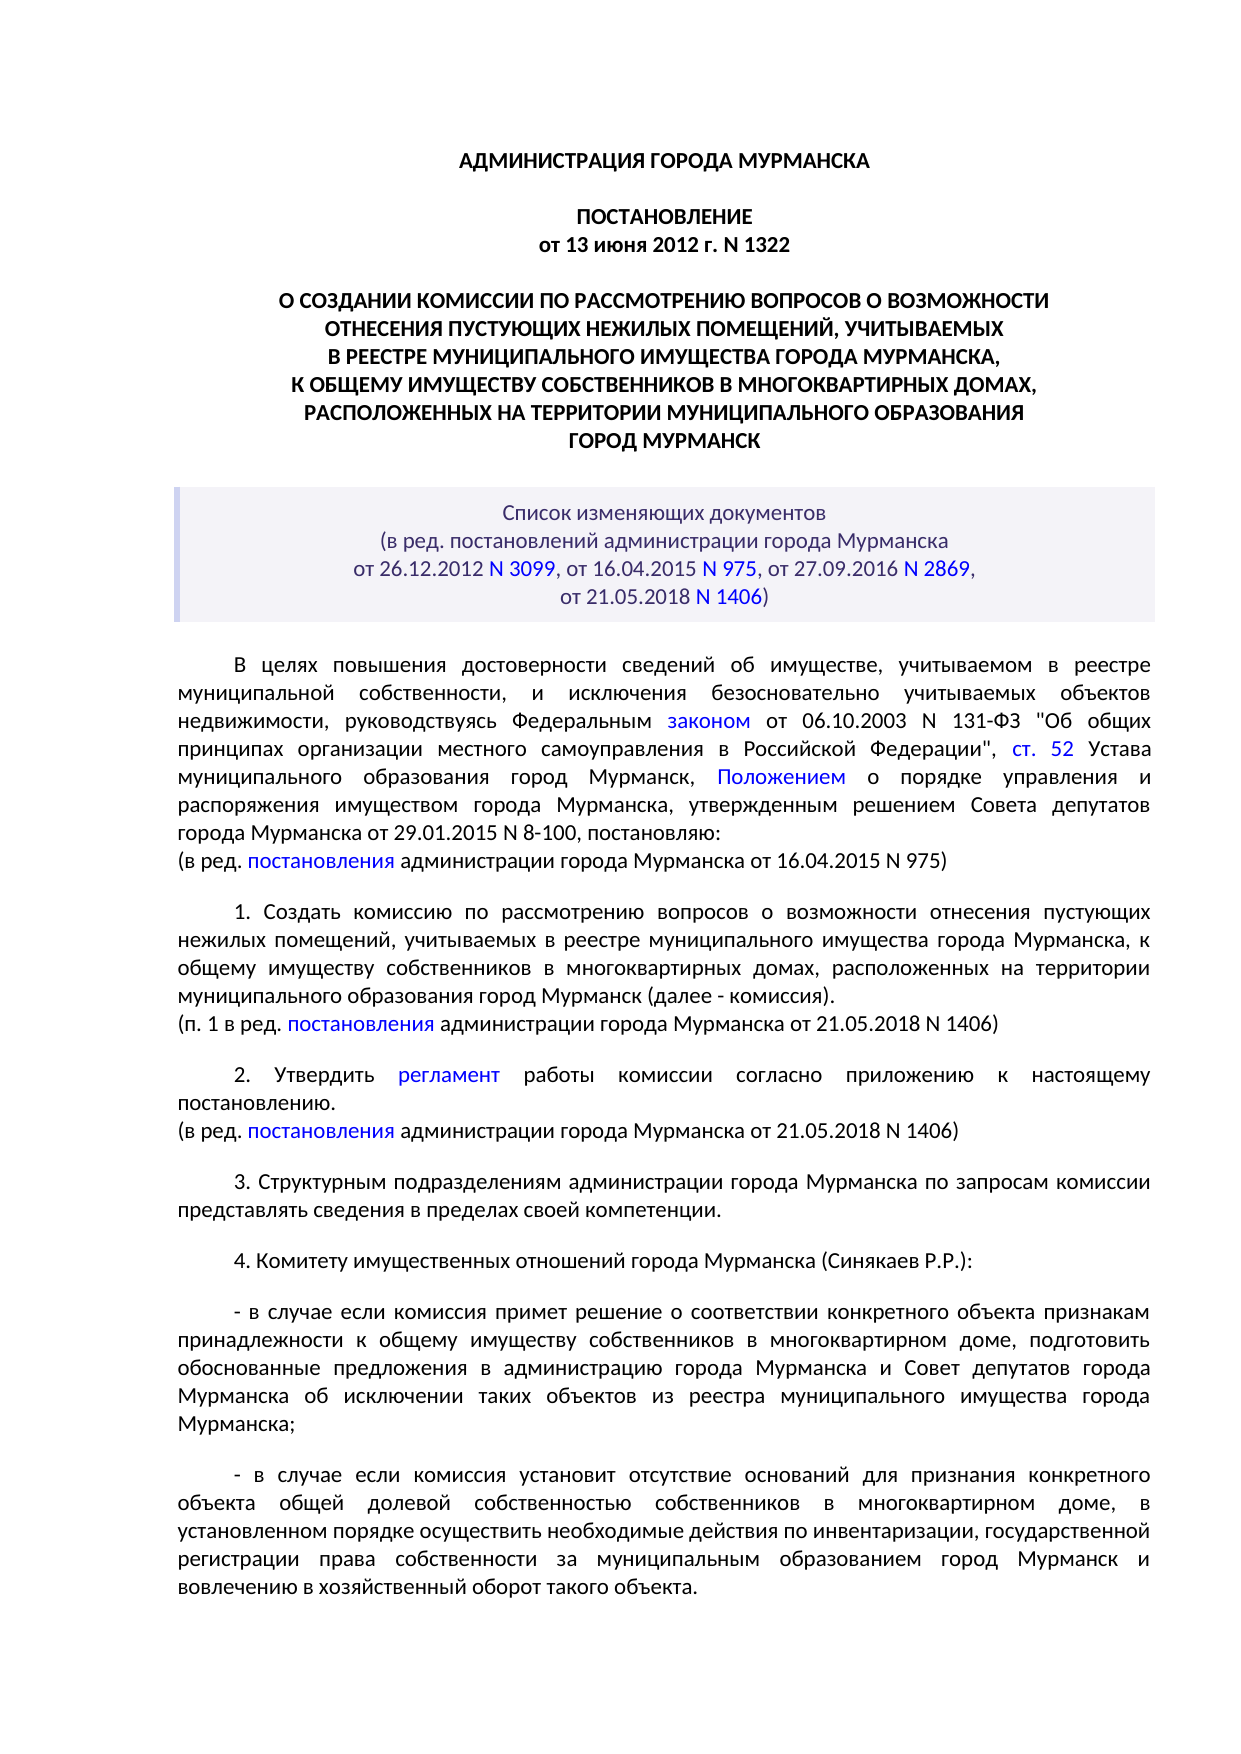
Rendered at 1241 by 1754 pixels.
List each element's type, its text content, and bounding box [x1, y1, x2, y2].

title АДМИНИСТРАЦИЯ ГОРОДА МУРМАНСКА [177, 146, 1152, 174]
title ОТНЕСЕНИЯ ПУСТУЮЩИХ НЕЖИЛЫХ ПОМЕЩЕНИЙ, УЧИТЫВАЕМЫХ [177, 314, 1152, 342]
title РАСПОЛОЖЕННЫХ НА ТЕРРИТОРИИ МУНИЦИПАЛЬНОГО ОБРАЗОВАНИЯ [177, 398, 1152, 426]
text 1. Создать комиссию по рассмотрению вопросов о возможности отнесения пустующих нежилых помещений, учитываемых в реестре муниципального имущества города Мурманска, к общему имуществу собственников в многоквартирных домах, расположенных на территории муниципального образования город Мурманск (далее - комиссия). [177, 897, 1152, 1009]
text (в ред. постановления администрации города Мурманска от 16.04.2015 N 975) [177, 846, 1152, 874]
text (п. 1 в ред. постановления администрации города Мурманска от 21.05.2018 N 1406) [177, 1009, 1152, 1037]
title ГОРОД МУРМАНСК [177, 426, 1152, 454]
title от 13 июня 2012 г. N 1322 [177, 230, 1152, 258]
text - в случае если комиссия примет решение о соответствии конкретного объекта признакам принадлежности к общему имуществу собственников в многоквартирном доме, подготовить обоснованные предложения в администрацию города Мурманска и Совет депутатов города Мурманска об исключении таких объектов из реестра муниципального имущества города Мурманска; [177, 1297, 1152, 1437]
title ПОСТАНОВЛЕНИЕ [177, 202, 1152, 230]
title К ОБЩЕМУ ИМУЩЕСТВУ СОБСТВЕННИКОВ В МНОГОКВАРТИРНЫХ ДОМАХ, [177, 370, 1152, 398]
text 4. Комитету имущественных отношений города Мурманска (Синякаев Р.Р.): [177, 1246, 1152, 1274]
text 2. Утвердить регламент работы комиссии согласно приложению к настоящему постановлению. [177, 1060, 1152, 1116]
text - в случае если комиссия установит отсутствие оснований для признания конкретного объекта общей долевой собственностью собственников в многоквартирном доме, в установленном порядке осуществить необходимые действия по инвентаризации, государственной регистрации права собственности за муниципальным образованием город Мурманск и вовлечению в хозяйственный оборот такого объекта. [177, 1460, 1152, 1600]
text (в ред. постановления администрации города Мурманска от 21.05.2018 N 1406) [177, 1116, 1152, 1144]
table_header Список изменяющих документов (в ред. постановлений администрации города Мурманска от 26.12.2012 N 3099, от 16.04.2015 N 975, от 27.09.2016 N 2869, от 21.05.2018 N 1406) [180, 487, 1149, 622]
text В целях повышения достоверности сведений об имуществе, учитываемом в реестре муниципальной собственности, и исключения безосновательно учитываемых объектов недвижимости, руководствуясь Федеральным законом от 06.10.2003 N 131-ФЗ "Об общих принципах организации местного самоуправления в Российской Федерации", ст. 52 Устава муниципального образования город Мурманск, Положением о порядке управления и распоряжения имуществом города Мурманска, утвержденным решением Совета депутатов города Мурманска от 29.01.2015 N 8-100, постановляю: [177, 650, 1152, 846]
title В РЕЕСТРЕ МУНИЦИПАЛЬНОГО ИМУЩЕСТВА ГОРОДА МУРМАНСКА, [177, 342, 1152, 370]
text 3. Структурным подразделениям администрации города Мурманска по запросам комиссии представлять сведения в пределах своей компетенции. [177, 1167, 1152, 1223]
title О СОЗДАНИИ КОМИССИИ ПО РАССМОТРЕНИЮ ВОПРОСОВ О ВОЗМОЖНОСТИ [177, 286, 1152, 314]
